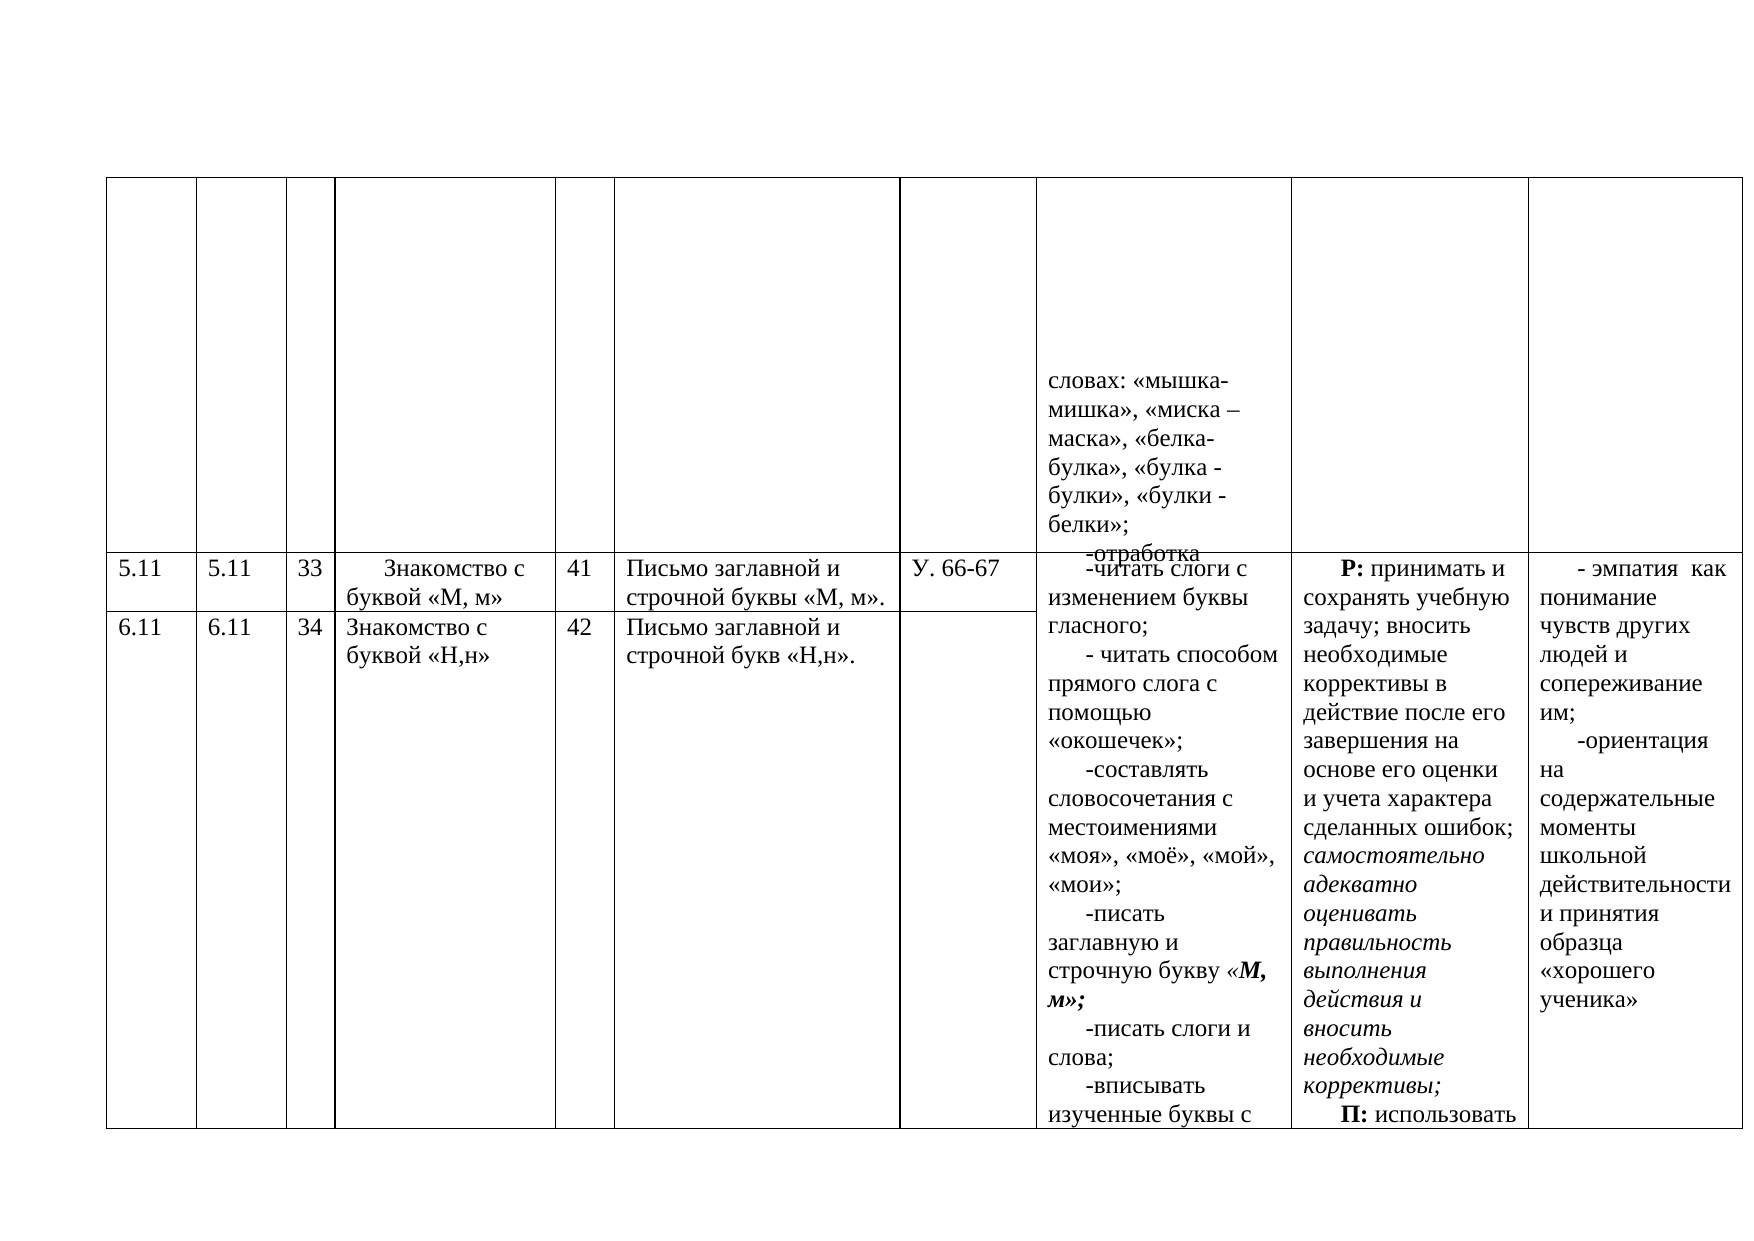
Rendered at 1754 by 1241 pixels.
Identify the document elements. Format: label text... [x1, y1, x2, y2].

table_cell 5.11 [197, 553, 286, 611]
table_cell [615, 178, 899, 552]
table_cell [336, 612, 555, 1128]
table_cell 6.11 [107, 612, 196, 1128]
table_cell [901, 178, 1036, 552]
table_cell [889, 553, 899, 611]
table_cell [1292, 178, 1528, 552]
table_cell - эмпатия как понимание чувств других людей и сопереживание им; -ориентация на содержательные моменты школьной действительности и принятия образца «хорошего ученика» [1529, 553, 1742, 1128]
table_cell [1529, 178, 1742, 552]
table_cell 41 [556, 553, 614, 611]
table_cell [615, 612, 899, 1128]
table_cell 42 [556, 612, 614, 1128]
table_cell [107, 178, 196, 552]
table_cell Р: принимать и сохранять учебную задачу; вносить необходимые коррективы в действие после его завершения на основе его оценки и учета характера сделанных ошибок; самостоятельно адекватно оценивать правильность выполнения действия и вносить необходимые коррективы; П: использовать знаково-символические средства; осуществлять анализ объектов; проводить сравнение и классификацию по заданным критериям; строить рассуждения в форме связи простых суждений об объекте К: учитывать разные мнения и стремиться к координации различных позиций в сотрудничестве [1292, 553, 1528, 1128]
table_cell [197, 178, 286, 552]
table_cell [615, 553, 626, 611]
table_cell 6.11 [197, 612, 286, 1128]
table_cell У. 66-67 [901, 553, 1036, 611]
table_cell 5.11 [107, 553, 196, 611]
table_cell [901, 612, 1036, 1128]
table_cell Знакомство с буквой «М, м» [336, 553, 555, 611]
table_cell -читать слоги с изменением буквы гласного; - читать способом прямого слога с помощью «окошечек»; -составлять словосочетания с местоимениями «моя», «моё», «мой», «мои»; -писать заглавную и строчную букву «М, м»; -писать слоги и слова; -вписывать изученные буквы с опорой на звуковые модели слов; -записывать слова в соответствии с последовательностью моделей. [1037, 553, 1291, 1128]
table_cell [556, 178, 614, 552]
table_cell 34 [287, 612, 334, 1128]
table_cell 33 [287, 553, 334, 611]
table_cell [287, 178, 334, 552]
table_cell [336, 178, 555, 552]
